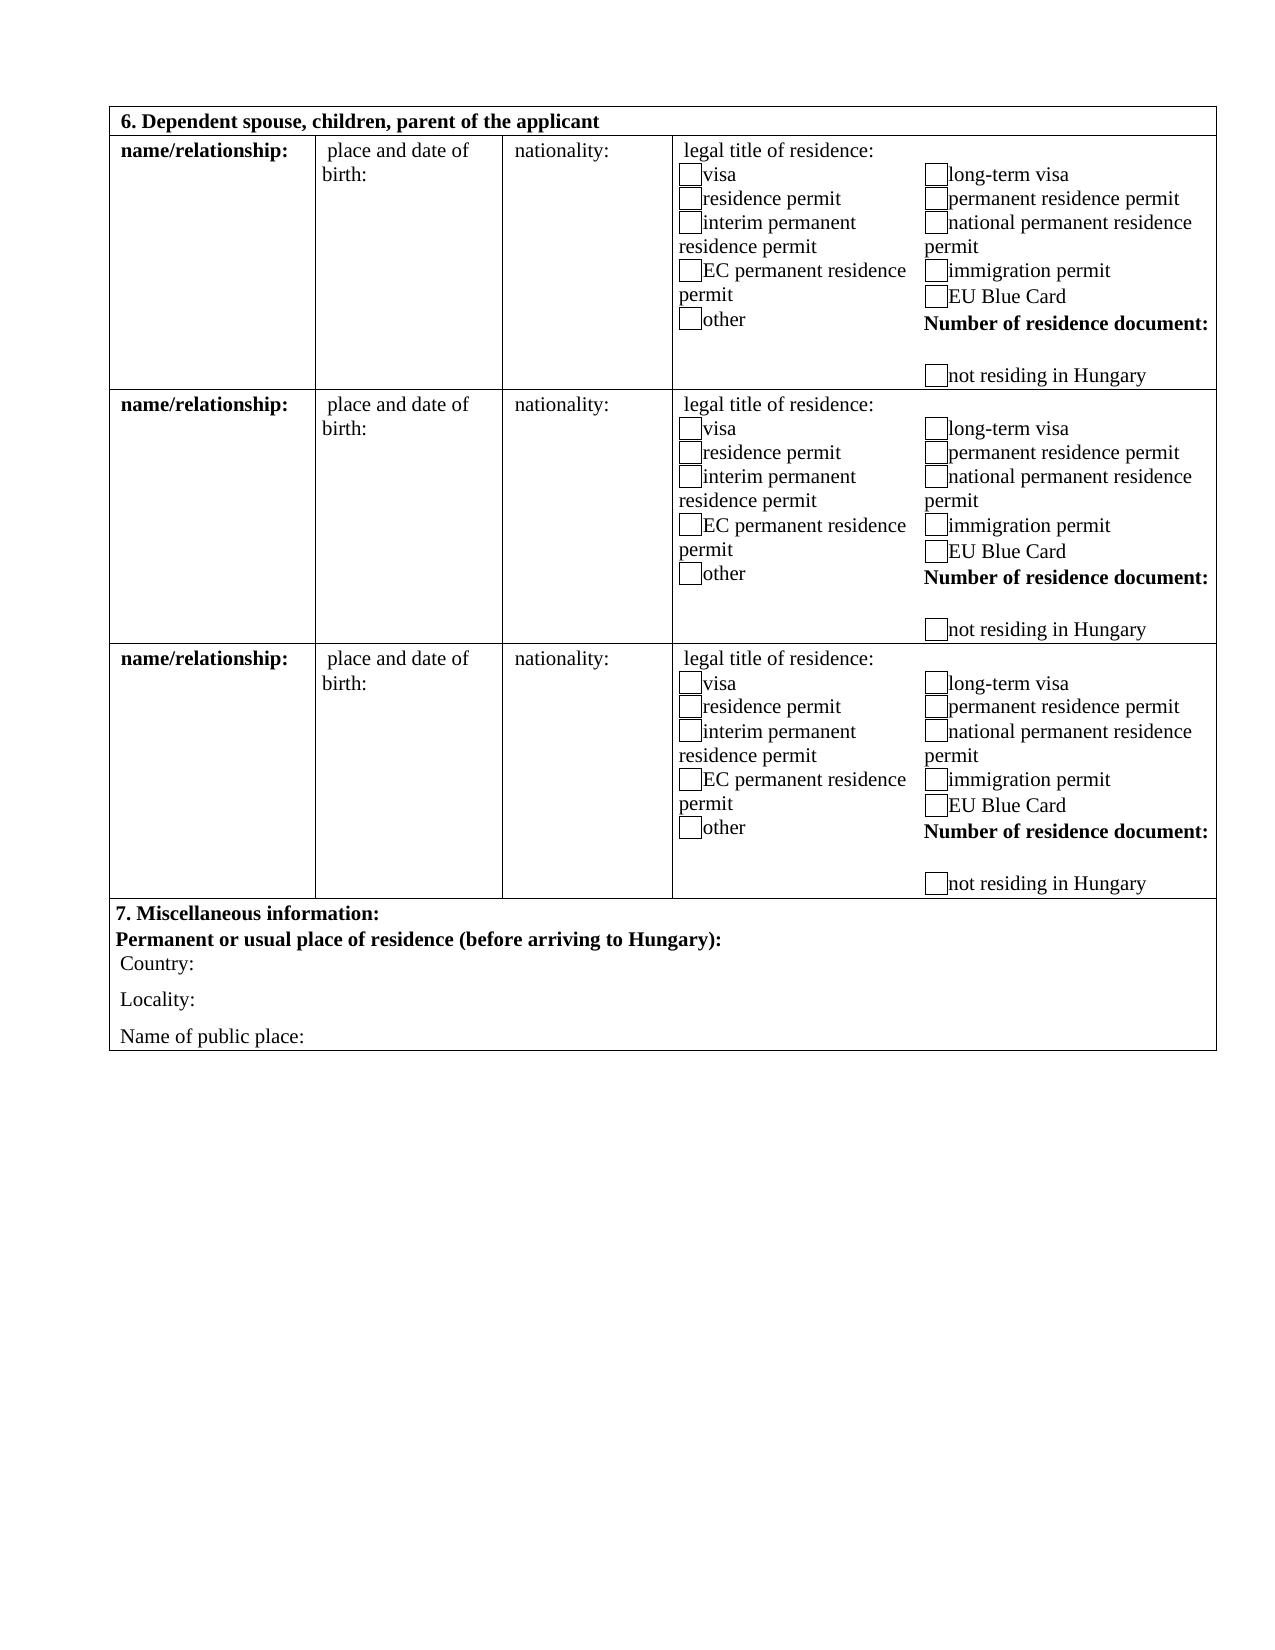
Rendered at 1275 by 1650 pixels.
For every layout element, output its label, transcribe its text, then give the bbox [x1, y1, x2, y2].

table_cell legal title of residence: visa residence permit interim permanent residence permit EC permanent residence permit other [673, 136, 918, 389]
table_cell long-term visa permanent residence permit national permanent residence permit immigration permit EU Blue Card Number of residence document: not residing in Hungary [918, 644, 1216, 897]
table_cell place and date of birth: [316, 390, 502, 643]
table_cell long-term visa permanent residence permit national permanent residence permit immigration permit EU Blue Card Number of residence document: not residing in Hungary [918, 390, 1216, 643]
table_cell name/relationship: [110, 390, 315, 643]
table_cell nationality: [503, 136, 672, 389]
table_cell 7. Miscellaneous information: [110, 899, 1216, 927]
table_cell place and date of birth: [316, 644, 502, 897]
table_cell name/relationship: [110, 644, 315, 897]
table_cell name/relationship: [110, 136, 315, 389]
table_cell Permanent or usual place of residence (before arriving to Hungary): Country: Locality: Name of public place: [110, 927, 1216, 1050]
table_cell nationality: [503, 644, 672, 897]
table_cell legal title of residence: visa residence permit interim permanent residence permit EC permanent residence permit other [673, 390, 918, 643]
table_cell place and date of birth: [316, 136, 502, 389]
table_cell long-term visa permanent residence permit national permanent residence permit immigration permit EU Blue Card Number of residence document: not residing in Hungary [918, 136, 1216, 389]
table_cell nationality: [503, 390, 672, 643]
table_cell legal title of residence: visa residence permit interim permanent residence permit EC permanent residence permit other [673, 644, 918, 897]
table_header 6. Dependent spouse, children, parent of the applicant [110, 107, 1216, 135]
